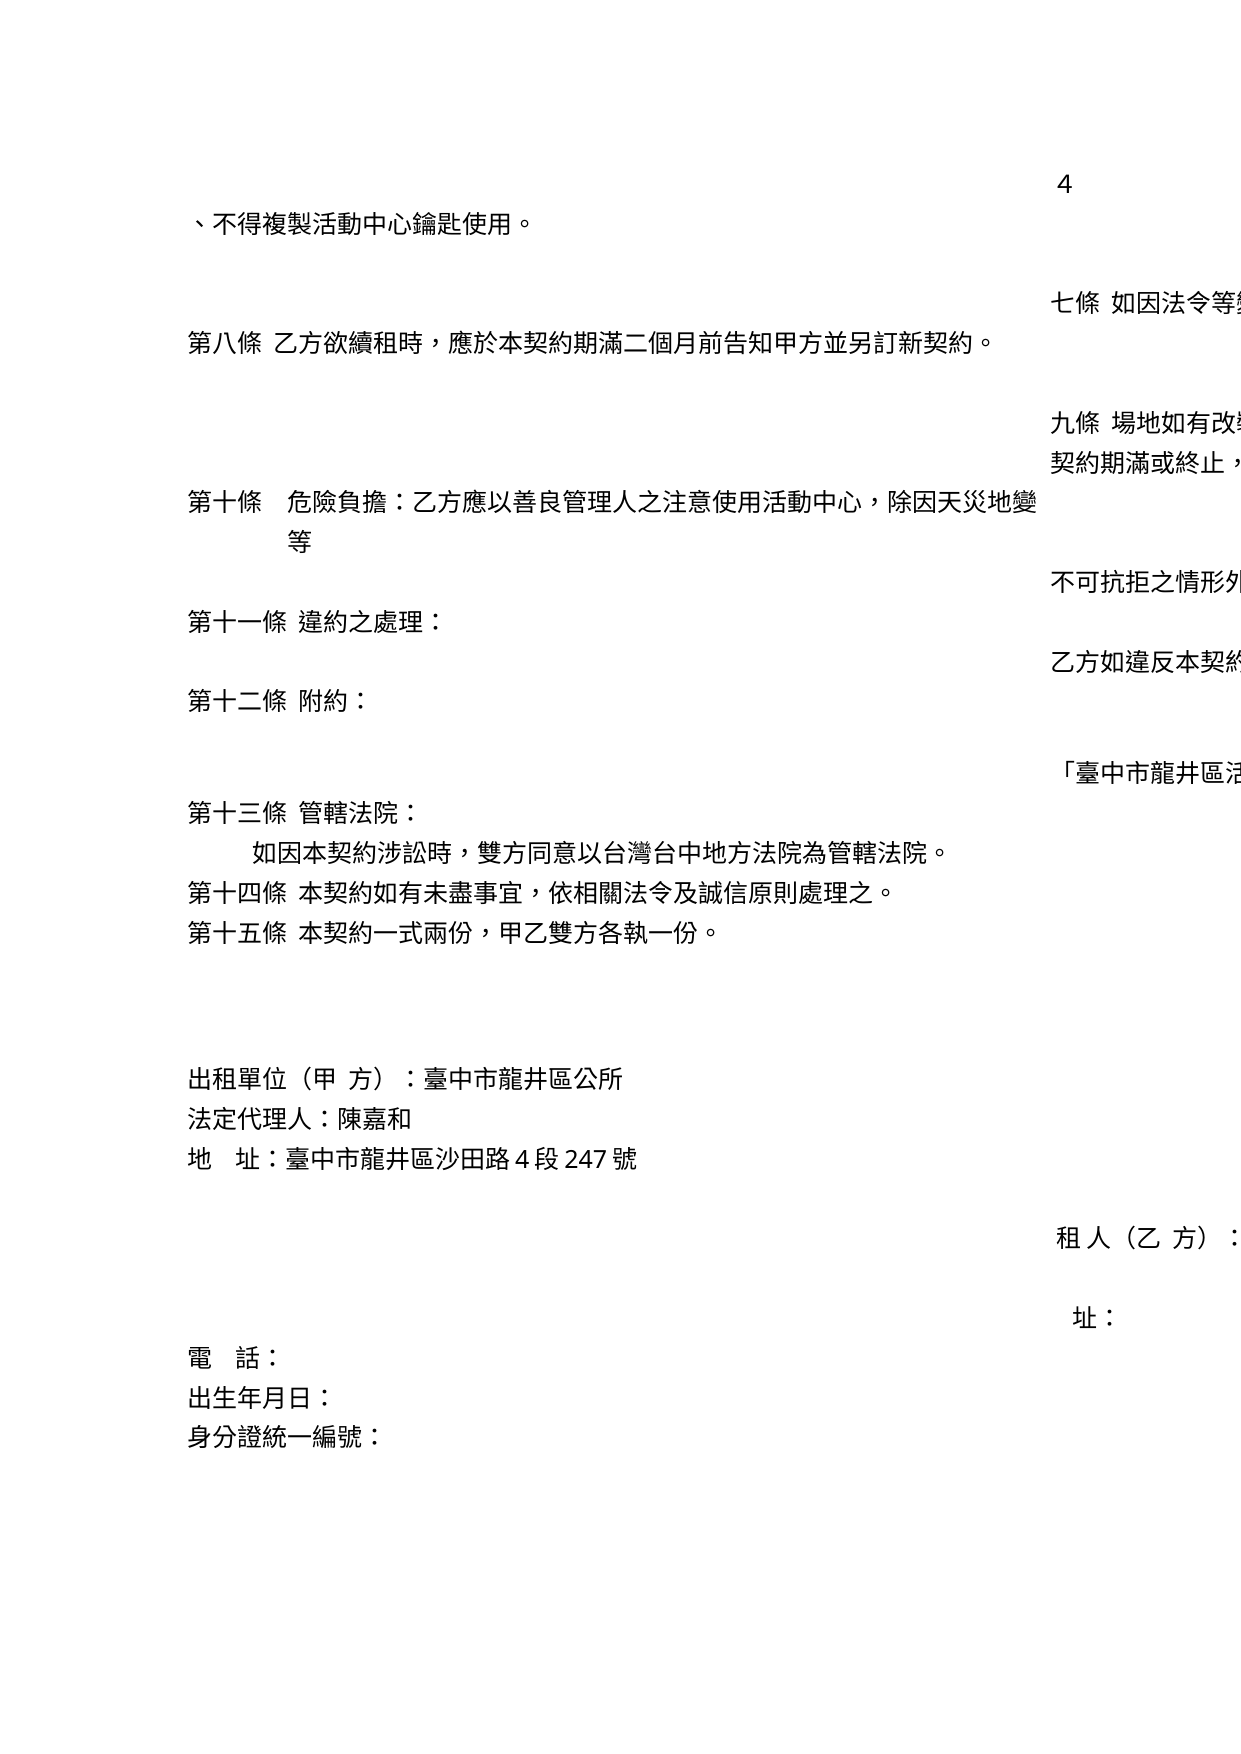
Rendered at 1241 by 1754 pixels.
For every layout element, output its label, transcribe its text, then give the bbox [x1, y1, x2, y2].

text 承 租 人（乙 方）： [1050, 1179, 1240, 1255]
text 第十五條 本契約一式兩份，甲乙雙方各執一份。 [187, 913, 1053, 949]
text ４、不得複製活動中心鑰匙使用。 [187, 164, 1053, 241]
text 第九條 場地如有改裝設施之必要，應取得甲方之同意後始可為之，且不得損害原有建築。 [1050, 363, 1240, 439]
text 出租單位（甲 方）：臺中市龍井區公所 [187, 1060, 1053, 1096]
text 第十四條 本契約如有未盡事宜，依相關法令及誠信原則處理之。 [187, 873, 1053, 909]
text 電 話： [187, 1338, 1053, 1374]
text 如因本契約涉訟時，雙方同意以台灣台中地方法院為管轄法院。 [187, 833, 1053, 870]
text 契約期滿或終止，乙方應回復原狀，並無條件遷離，如有任何遺留物，視為廢棄物，由甲方代為處理，其費用由乙方負擔。 [1050, 443, 1240, 479]
text 身分證統一編號： [187, 1418, 1053, 1454]
text 第十三條 管轄法院： [187, 794, 1053, 830]
text 法定代理人：陳嘉和 [187, 1099, 1053, 1136]
list 危險負擔：乙方應以善良管理人之注意使用活動中心，除因天災地變等 [187, 483, 1053, 559]
text 地 址：臺中市龍井區沙田路4段247號 [187, 1139, 1053, 1176]
text 「臺中市龍井區活動中心使用管理要點」（如附件）作為本契約之附約，除本契約另有規定外，附約與本契約具有同一效力。 [1050, 722, 1240, 790]
text 不可抗拒之情形外，因乙方之過失致活動中心毀損，應負損害賠償之責。房屋因自然之損壞有修繕必要時，由甲方負責修理。 [1050, 562, 1240, 599]
text 地 址： [1050, 1259, 1240, 1335]
text 第十二條 附約： [187, 682, 1053, 718]
text 第八條 乙方欲續租時，應於本契約期滿二個月前告知甲方並另訂新契約。 [187, 324, 1053, 360]
text 第七條 如因法令等變更，致無法使用租賃標的物時，甲方得單方終止契約，並退還保證金及未使用期間之費用。 [1050, 244, 1240, 320]
text 出生年月日： [187, 1378, 1053, 1414]
text 第十一條 違約之處理： [187, 602, 1053, 638]
text 乙方如違反本契約第五條、第六條時，甲方得單方終止本契約並沒入保證金。 [1050, 642, 1240, 678]
